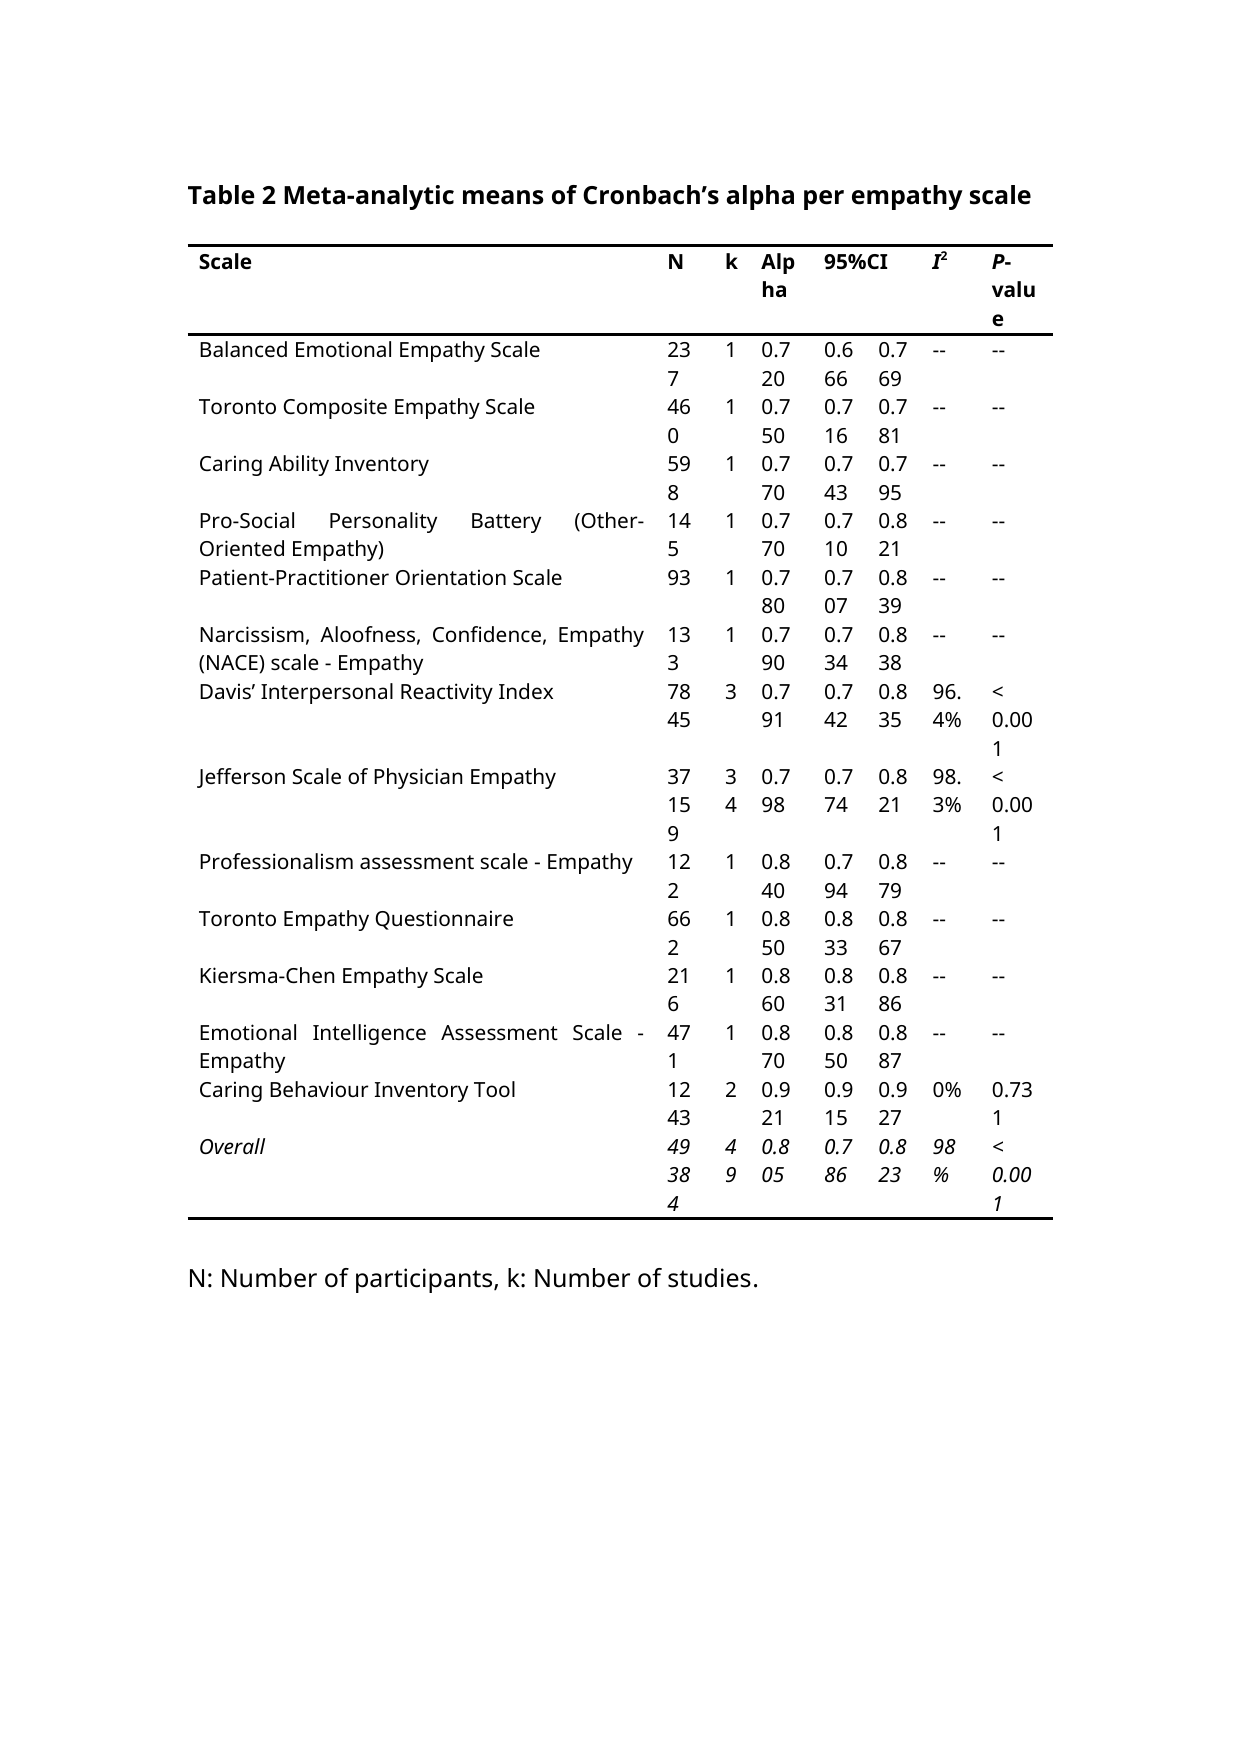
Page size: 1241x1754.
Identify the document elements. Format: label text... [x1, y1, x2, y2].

table_cell 1 [714, 1018, 750, 1075]
table_cell Davis’ Interpersonal Reactivity Index [188, 677, 656, 762]
table_cell 0.887 [867, 1018, 921, 1075]
table_cell 1 [714, 393, 750, 449]
table_cell < 0.001 [980, 762, 1053, 847]
table_cell 1 [714, 848, 750, 904]
table_cell Patient-Practitioner Orientation Scale [188, 563, 656, 620]
table_cell 1 [714, 506, 750, 563]
table_cell 216 [656, 961, 713, 1018]
table_cell 0.716 [813, 393, 867, 449]
text Table 2 Meta-analytic means of Cronbach’s alpha per empathy scale [187, 162, 1053, 227]
table_cell 0.795 [867, 449, 921, 506]
table_header k [714, 247, 750, 332]
text N: Number of participants, k: Number of studies. [187, 1245, 1053, 1310]
table_cell 1243 [656, 1075, 713, 1132]
table_cell -- [921, 848, 980, 904]
table_cell 0.823 [867, 1132, 921, 1217]
table_cell 0.879 [867, 848, 921, 904]
table_cell 0.743 [813, 449, 867, 506]
table_cell 0.770 [750, 449, 813, 506]
table_header I2 [921, 247, 980, 332]
table_cell -- [980, 393, 1053, 449]
table_cell -- [980, 449, 1053, 506]
table_cell -- [921, 336, 980, 392]
table_cell 0.770 [750, 506, 813, 563]
table_cell 1 [714, 904, 750, 961]
table_cell -- [980, 563, 1053, 620]
table_cell 0.780 [750, 563, 813, 620]
table_cell 471 [656, 1018, 713, 1075]
table_cell 0.786 [813, 1132, 867, 1217]
table_cell Kiersma-Chen Empathy Scale [188, 961, 656, 1018]
table_cell -- [980, 620, 1053, 677]
table_cell 0.821 [867, 506, 921, 563]
table_cell 0.850 [813, 1018, 867, 1075]
table_cell -- [921, 506, 980, 563]
table_cell -- [980, 506, 1053, 563]
table_cell -- [921, 449, 980, 506]
table_cell 0.790 [750, 620, 813, 677]
table_cell 1 [714, 563, 750, 620]
table_cell 0.915 [813, 1075, 867, 1132]
table_cell 0.927 [867, 1075, 921, 1132]
table_cell Toronto Composite Empathy Scale [188, 393, 656, 449]
table_cell -- [921, 393, 980, 449]
table_cell 0.821 [867, 762, 921, 847]
table_cell Narcissism, Aloofness, Confidence, Empathy (NACE) scale - Empathy [188, 620, 656, 677]
table_cell 96.4% [921, 677, 980, 762]
table_cell 93 [656, 563, 713, 620]
table_cell 3 [714, 677, 750, 762]
table_cell 0.921 [750, 1075, 813, 1132]
table_cell 0.886 [867, 961, 921, 1018]
table_cell 0.798 [750, 762, 813, 847]
table_cell 0.720 [750, 336, 813, 392]
table_cell 0.791 [750, 677, 813, 762]
table_cell 133 [656, 620, 713, 677]
table_cell 1 [714, 961, 750, 1018]
table_cell Pro-Social Personality Battery (Other-Oriented Empathy) [188, 506, 656, 563]
table_cell 0.731 [980, 1075, 1053, 1132]
table_cell -- [980, 904, 1053, 961]
table_cell Professionalism assessment scale - Empathy [188, 848, 656, 904]
table_cell 122 [656, 848, 713, 904]
table_cell Overall [188, 1132, 656, 1217]
table_cell 0.742 [813, 677, 867, 762]
table_header Scale [188, 247, 656, 332]
table_header Alpha [750, 247, 813, 332]
table_cell -- [980, 336, 1053, 392]
table_cell Caring Behaviour Inventory Tool [188, 1075, 656, 1132]
table_cell 0.838 [867, 620, 921, 677]
table_cell < 0.001 [980, 1132, 1053, 1217]
table_cell 0.870 [750, 1018, 813, 1075]
table_cell 598 [656, 449, 713, 506]
table_cell 98% [921, 1132, 980, 1217]
table_cell Jefferson Scale of Physician Empathy [188, 762, 656, 847]
table_cell -- [980, 848, 1053, 904]
table_cell 1 [714, 449, 750, 506]
table_cell 0.710 [813, 506, 867, 563]
table_cell Balanced Emotional Empathy Scale [188, 336, 656, 392]
table_cell 49 [714, 1132, 750, 1217]
table_cell 0.781 [867, 393, 921, 449]
table_cell -- [921, 904, 980, 961]
table_cell 0.867 [867, 904, 921, 961]
table_cell 0.774 [813, 762, 867, 847]
table_cell -- [980, 1018, 1053, 1075]
table_cell 145 [656, 506, 713, 563]
table_header N [656, 247, 713, 332]
table_cell -- [921, 1018, 980, 1075]
table_cell -- [921, 563, 980, 620]
table_cell 0.707 [813, 563, 867, 620]
table_cell 7845 [656, 677, 713, 762]
table_cell 37159 [656, 762, 713, 847]
table_cell 0.835 [867, 677, 921, 762]
table_cell 0.850 [750, 904, 813, 961]
table_cell 0.860 [750, 961, 813, 1018]
table_cell 0.833 [813, 904, 867, 961]
table_cell 0.840 [750, 848, 813, 904]
table_cell -- [921, 620, 980, 677]
table_cell Toronto Empathy Questionnaire [188, 904, 656, 961]
table_cell 237 [656, 336, 713, 392]
table_cell 0.794 [813, 848, 867, 904]
table_cell 0.750 [750, 393, 813, 449]
table_cell 460 [656, 393, 713, 449]
table_cell 1 [714, 336, 750, 392]
table_header 95%CI [813, 247, 921, 332]
table_cell 98.3% [921, 762, 980, 847]
table_cell 662 [656, 904, 713, 961]
table_cell 0.666 [813, 336, 867, 392]
table_cell 49384 [656, 1132, 713, 1217]
table_cell 0.805 [750, 1132, 813, 1217]
table_cell 1 [714, 620, 750, 677]
table_cell 0.734 [813, 620, 867, 677]
table_cell 0.831 [813, 961, 867, 1018]
table_cell 0.839 [867, 563, 921, 620]
table_header P-value [980, 247, 1053, 332]
table_cell 0% [921, 1075, 980, 1132]
table_cell -- [980, 961, 1053, 1018]
table_cell < 0.001 [980, 677, 1053, 762]
table_cell 0.769 [867, 336, 921, 392]
table_cell -- [921, 961, 980, 1018]
table_cell 2 [714, 1075, 750, 1132]
table_cell Caring Ability Inventory [188, 449, 656, 506]
table_cell Emotional Intelligence Assessment Scale - Empathy [188, 1018, 656, 1075]
table_cell 34 [714, 762, 750, 847]
